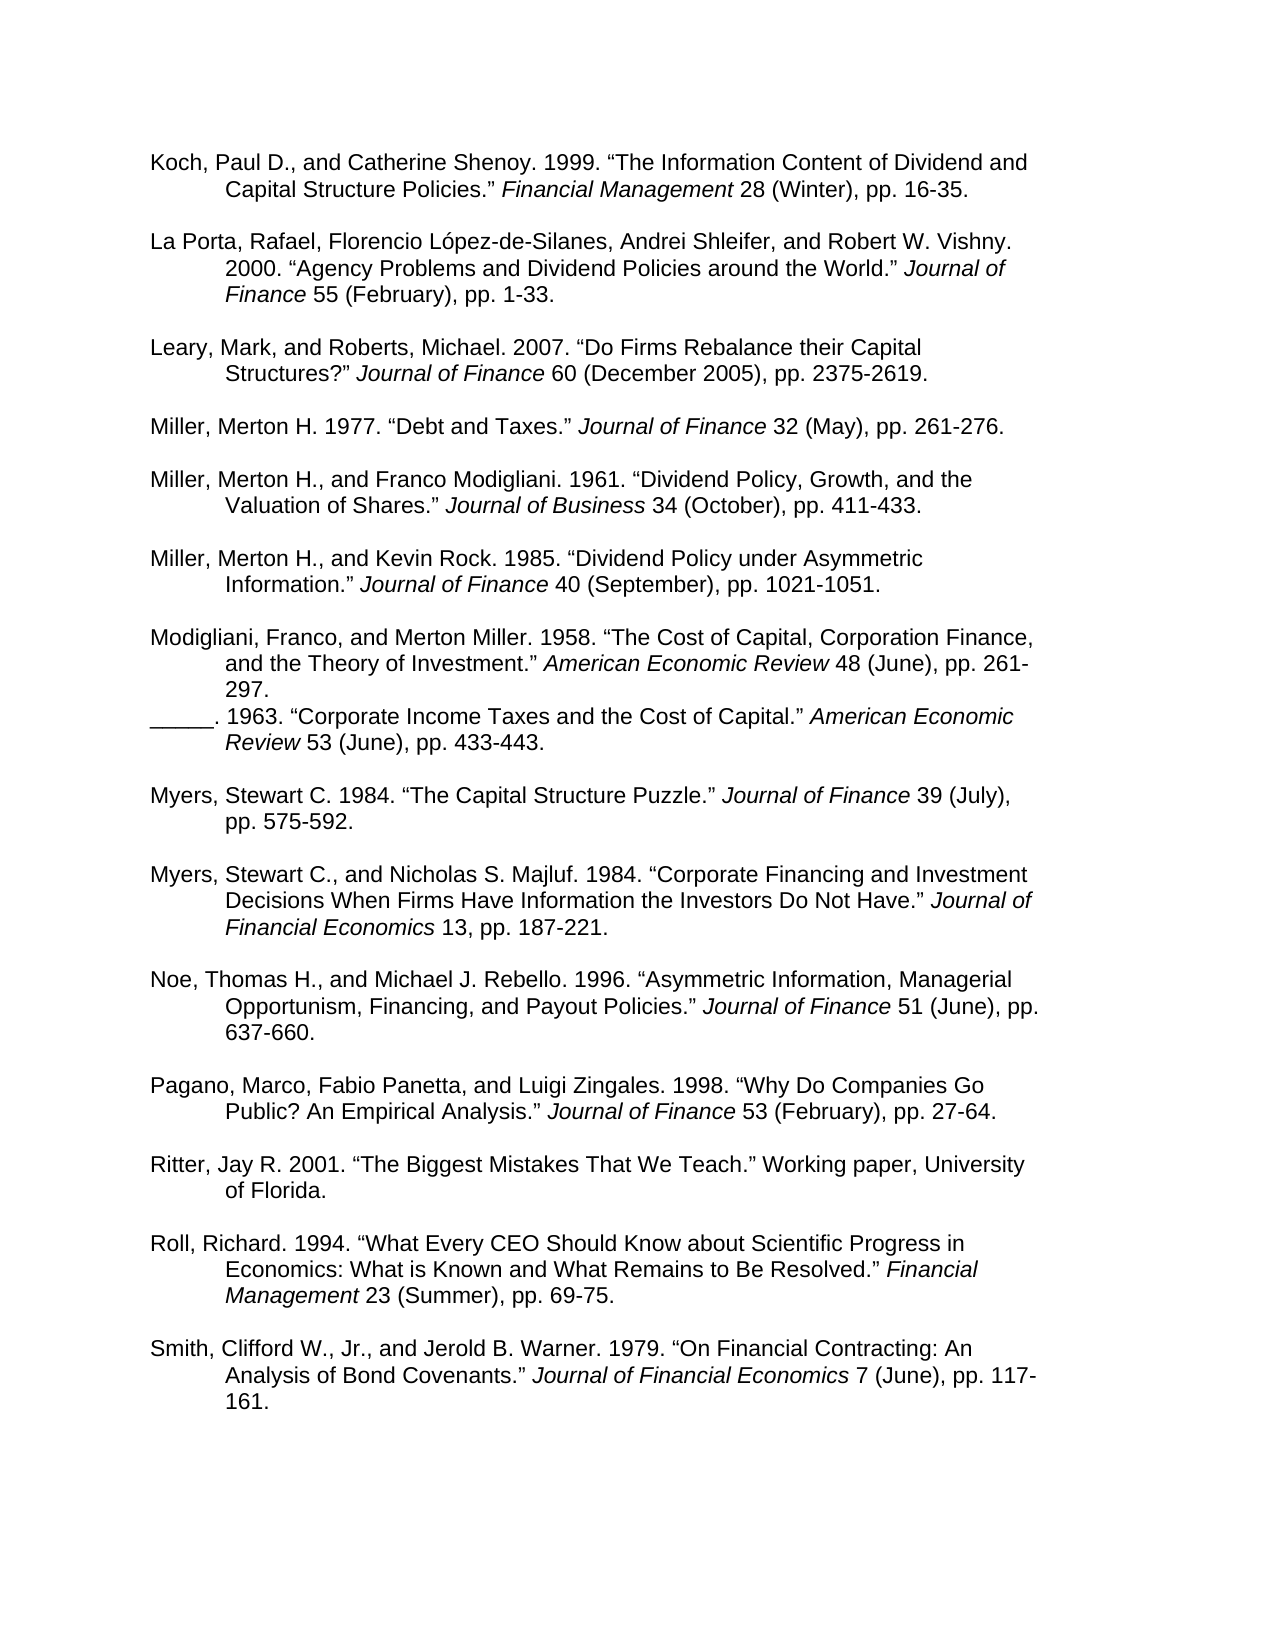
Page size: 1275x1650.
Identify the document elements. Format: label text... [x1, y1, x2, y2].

text Review 53 (June), pp. 433-443. [150, 729, 1125, 755]
text Structures?” Journal of Finance 60 (December 2005), pp. 2375-2619. [150, 360, 1125, 386]
text Leary, Mark, and Roberts, Michael. 2007. “Do Firms Rebalance their Capital [150, 334, 1125, 360]
text 637-660. [150, 1019, 1125, 1045]
text Roll, Richard. 1994. “What Every CEO Should Know about Scientific Progress in [150, 1230, 1125, 1256]
text Public? An Empirical Analysis.” Journal of Finance 53 (February), pp. 27-64. [150, 1098, 1125, 1124]
text Management 23 (Summer), pp. 69-75. [150, 1282, 1125, 1309]
text Ritter, Jay R. 2001. “The Biggest Mistakes That We Teach.” Working paper, University [150, 1151, 1125, 1177]
text Decisions When Firms Have Information the Investors Do Not Have.” Journal of [150, 887, 1125, 913]
text Smith, Clifford W., Jr., and Jerold B. Warner. 1979. “On Financial Contracting: An [150, 1335, 1125, 1362]
text _____. 1963. “Corporate Income Taxes and the Cost of Capital.” American Economic [150, 703, 1125, 729]
text Miller, Merton H. 1977. “Debt and Taxes.” Journal of Finance 32 (May), pp. 261-276. [150, 413, 1125, 439]
text 2000. “Agency Problems and Dividend Policies around the World.” Journal of [150, 255, 1125, 281]
text Myers, Stewart C. 1984. “The Capital Structure Puzzle.” Journal of Finance 39 (July), [150, 782, 1125, 808]
text Valuation of Shares.” Journal of Business 34 (October), pp. 411-433. [150, 492, 1125, 518]
text Information.” Journal of Finance 40 (September), pp. 1021-1051. [150, 571, 1125, 597]
text Finance 55 (February), pp. 1-33. [150, 281, 1125, 307]
text Opportunism, Financing, and Payout Policies.” Journal of Finance 51 (June), pp. [150, 993, 1125, 1019]
text Financial Economics 13, pp. 187-221. [150, 913, 1125, 940]
text Capital Structure Policies.” Financial Management 28 (Winter), pp. 16-35. [150, 176, 1125, 202]
text Pagano, Marco, Fabio Panetta, and Luigi Zingales. 1998. “Why Do Companies Go [150, 1072, 1125, 1098]
text Noe, Thomas H., and Michael J. Rebello. 1996. “Asymmetric Information, Managerial [150, 966, 1125, 993]
text and the Theory of Investment.” American Economic Review 48 (June), pp. 261- [150, 650, 1125, 676]
text La Porta, Rafael, Florencio López-de-Silanes, Andrei Shleifer, and Robert W. Vishny. [150, 228, 1125, 255]
text Miller, Merton H., and Franco Modigliani. 1961. “Dividend Policy, Growth, and the [150, 466, 1125, 492]
text pp. 575-592. [150, 808, 1125, 834]
text Miller, Merton H., and Kevin Rock. 1985. “Dividend Policy under Asymmetric [150, 544, 1125, 571]
text Koch, Paul D., and Catherine Shenoy. 1999. “The Information Content of Dividend and [150, 149, 1125, 176]
text Myers, Stewart C., and Nicholas S. Majluf. 1984. “Corporate Financing and Investment [150, 861, 1125, 887]
text Modigliani, Franco, and Merton Miller. 1958. “The Cost of Capital, Corporation Finance, [150, 624, 1125, 650]
text Analysis of Bond Covenants.” Journal of Financial Economics 7 (June), pp. 117- [150, 1362, 1125, 1388]
text of Florida. [150, 1177, 1125, 1203]
text 297. [150, 676, 1125, 703]
text 161. [150, 1388, 1125, 1414]
text Economics: What is Known and What Remains to Be Resolved.” Financial [150, 1256, 1125, 1282]
